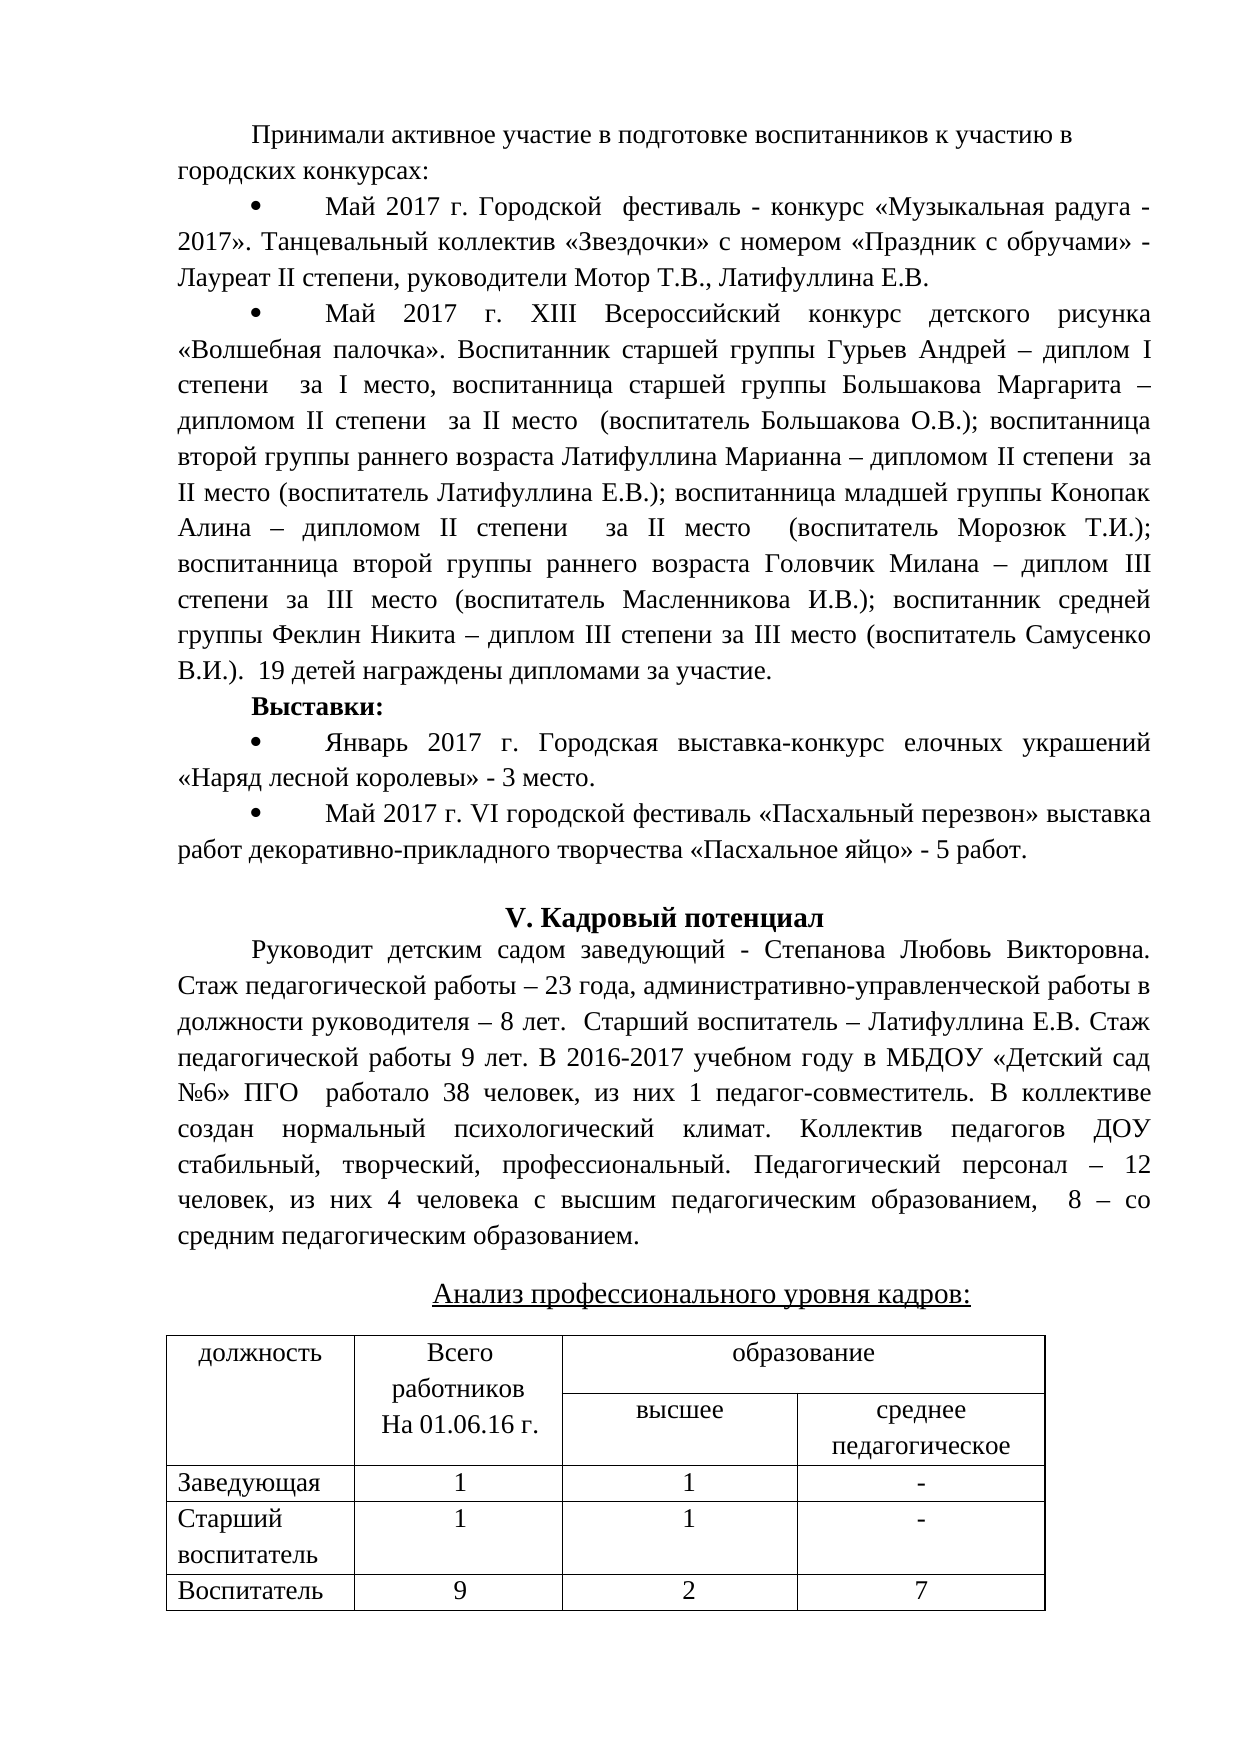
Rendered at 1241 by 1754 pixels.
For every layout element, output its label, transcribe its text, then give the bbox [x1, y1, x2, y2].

list Май 2017 г. Городской фестиваль - конкурс «Музыкальная радуга - 2017». Танцевальный коллектив «Звездочки» с номером «Праздник с обручами» - Лауреат II степени, руководители Мотор Т.В., Латифуллина Е.В. [177, 189, 1152, 292]
table_cell Заведующая [167, 1466, 354, 1501]
table_cell 7 [798, 1575, 1044, 1610]
text Анализ профессионального уровня кадров: [177, 1276, 1152, 1309]
list Выставки: [177, 690, 1152, 721]
table_cell 1 [563, 1502, 797, 1573]
table_cell Старший воспитатель [167, 1502, 354, 1573]
table_cell 1 [355, 1466, 562, 1501]
table_header должность [167, 1336, 354, 1465]
table_cell 2 [563, 1575, 797, 1610]
list V. Кадровый потенциал [177, 900, 1152, 933]
list Май 2017 г. VI городской фестиваль «Пасхальный перезвон» выставка работ декоративно-прикладного творчества «Пасхальное яйцо» - 5 работ. [177, 797, 1152, 864]
table_header Всего работников На 01.06.16 г. [355, 1336, 562, 1465]
table_cell 1 [563, 1466, 797, 1501]
table_cell 1 [355, 1502, 562, 1573]
list Май 2017 г. XIII Всероссийский конкурс детского рисунка «Волшебная палочка». Воспитанник старшей группы Гурьев Андрей – диплом I степени за I место, воспитанница старшей группы Большакова Маргарита – дипломом II степени за II место (воспитатель Большакова О.В.); воспитанница второй группы раннего возраста Латифуллина Марианна – дипломом II степени за II место (воспитатель Латифуллина Е.В.); воспитанница младшей группы Конопак Алина – дипломом II степени за II место (воспитатель Морозюк Т.И.); воспитанница второй группы раннего возраста Головчик Милана – диплом III степени за III место (воспитатель Масленникова И.В.); воспитанник средней группы Феклин Никита – диплом III степени за III место (воспитатель Самусенко В.И.). 19 детей награждены дипломами за участие. [177, 297, 1152, 685]
table_cell высшее [563, 1394, 797, 1465]
table_header образование [563, 1336, 1044, 1393]
text Принимали активное участие в подготовке воспитанников к участию в городских конкурсах: [177, 118, 1152, 185]
table_cell среднее педагогическое [798, 1394, 1044, 1465]
table_cell 9 [355, 1575, 562, 1610]
text Руководит детским садом заведующий - Степанова Любовь Викторовна. Стаж педагогической работы – 23 года, административно-управленческой работы в должности руководителя – 8 лет. Старший воспитатель – Латифуллина Е.В. Стаж педагогической работы 9 лет. В 2016-2017 учебном году в МБДОУ «Детский сад №6» ПГО работало 38 человек, из них 1 педагог-совместитель. В коллективе создан нормальный психологический климат. Коллектив педагогов ДОУ стабильный, творческий, профессиональный. Педагогический персонал – 12 человек, из них 4 человека с высшим педагогическим образованием, 8 – со средним педагогическим образованием. [177, 933, 1152, 1251]
table_cell - [798, 1502, 1044, 1573]
table_cell - [798, 1466, 1044, 1501]
list Январь 2017 г. Городская выставка-конкурс елочных украшений «Наряд лесной королевы» - 3 место. [177, 726, 1152, 793]
table_cell Воспитатель [167, 1575, 354, 1610]
